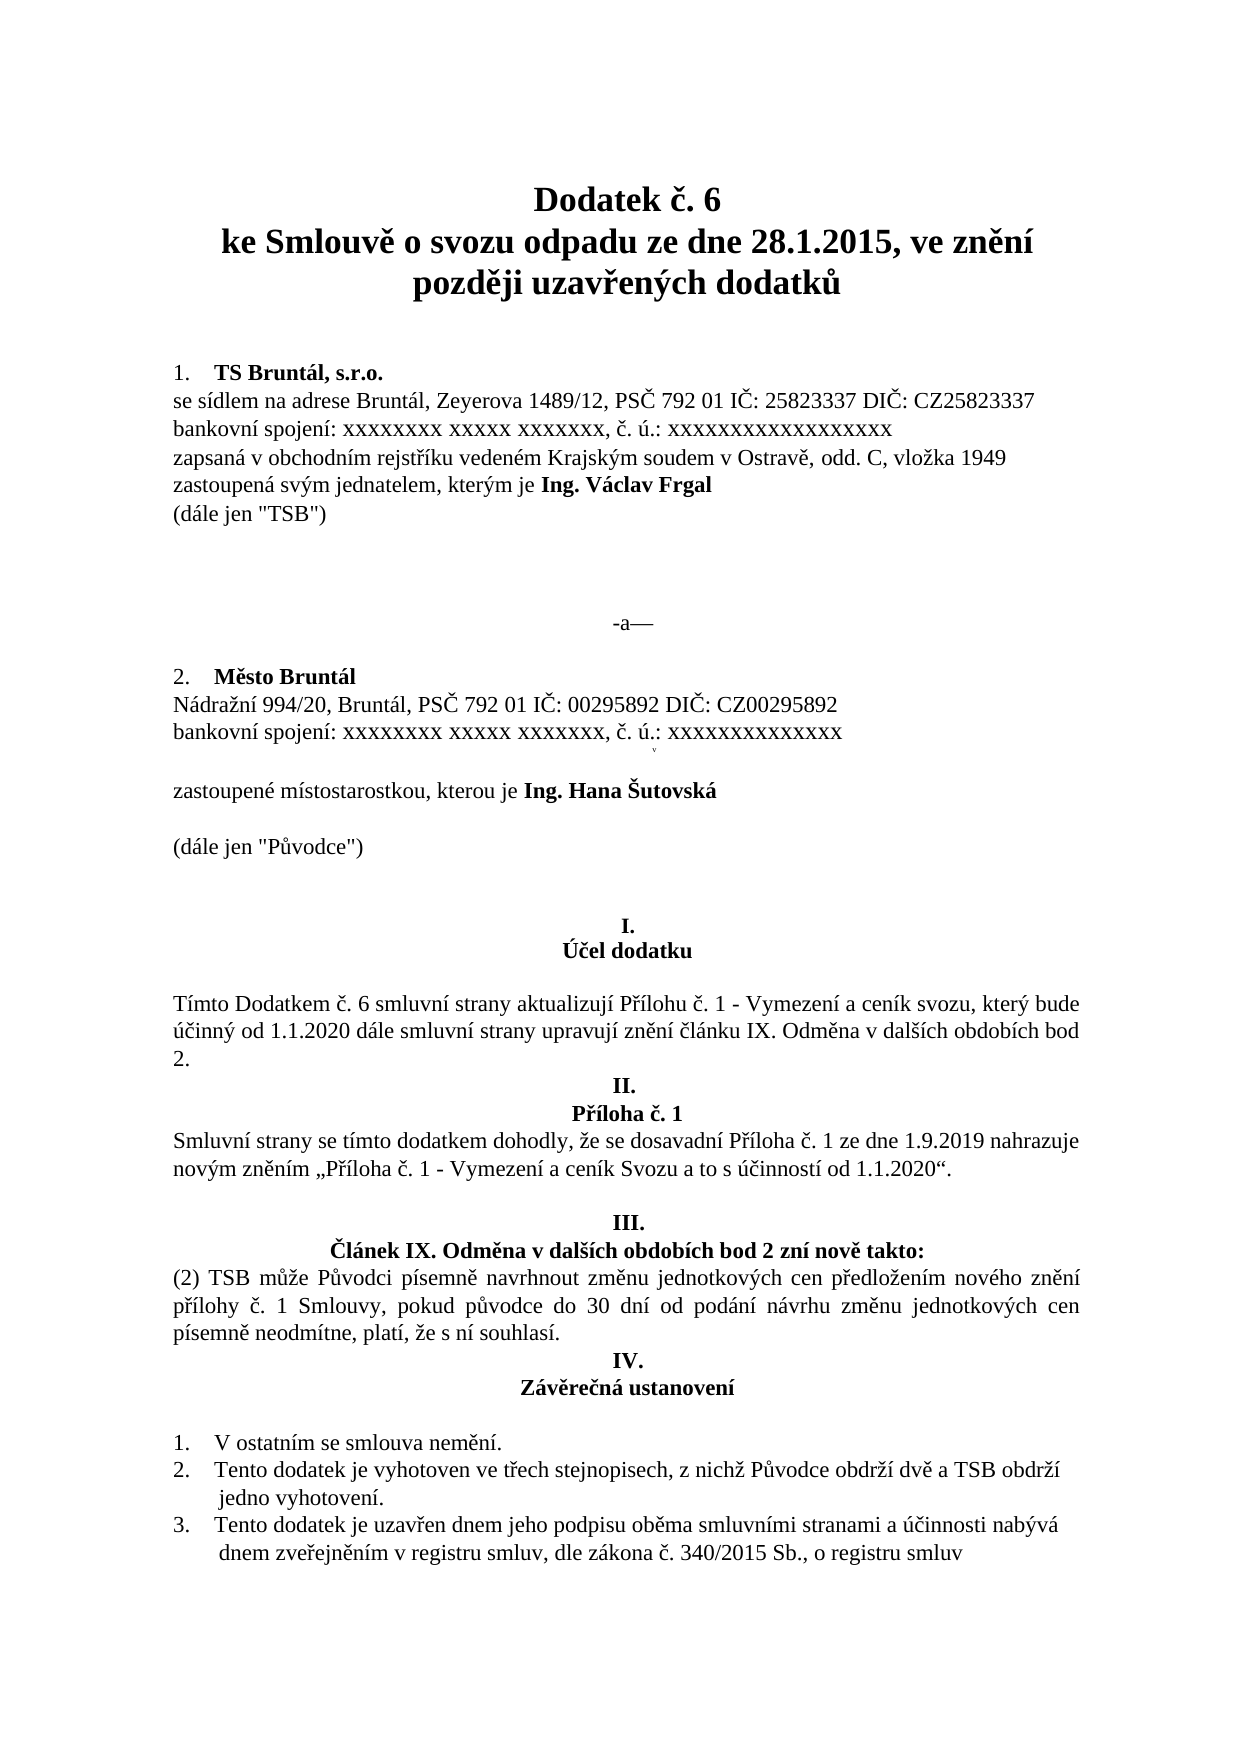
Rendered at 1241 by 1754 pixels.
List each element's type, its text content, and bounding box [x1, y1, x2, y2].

text se sídlem na adrese Bruntál, Zeyerova 1489/12, PSČ 792 01 IČ: 25823337 DIČ: CZ25823337 [173, 386, 1081, 414]
text -a— [612, 611, 653, 636]
text zastoupené místostarostkou, kterou je Ing. Hana Šutovská [173, 754, 1081, 810]
list Tento dodatek je vyhotoven ve třech stejnopisech, z nichž Původce obdrží dvě a TSB obdrží jedno vyhotovení. [173, 1456, 1081, 1511]
list Tento dodatek je uzavřen dnem jeho podpisu oběma smluvními stranami a účinnosti nabývá dnem zveřejněním v registru smluv, dle zákona č. 340/2015 Sb., o registru smluv [173, 1511, 1081, 1566]
text Tímto Dodatkem č. 6 smluvní strany aktualizují Přílohu č. 1 - Vymezení a ceník svozu, který bude účinný od 1.1.2020 dále smluvní strany upravují znění článku IX. Odměna v dalších obdobích bod 2. [173, 989, 1081, 1072]
subtitle Dodatek č. 6 [173, 179, 1081, 220]
list Město Bruntál [173, 663, 1081, 690]
text bankovní spojení: xxxxxxxx xxxxx xxxxxxx, č. ú.: xxxxxxxxxxxxxxxxxx [173, 414, 1081, 442]
text zastoupená svým jednatelem, kterým je Ing. Václav Frgal [173, 471, 1081, 498]
text Nádražní 994/20, Bruntál, PSČ 792 01 IČ: 00295892 DIČ: CZ00295892 [173, 690, 1081, 718]
text bankovní spojení: xxxxxxxx xxxxx xxxxxxx, č. ú.: xxxxxxxxxxxxxx [173, 718, 1081, 745]
text zapsaná v obchodním rejstříku vedeném Krajským soudem v Ostravě, odd. C, vložka 1949 [173, 442, 1081, 471]
text II. [612, 1072, 1081, 1099]
text Smluvní strany se tímto dodatkem dohodly, že se dosavadní Příloha č. 1 ze dne 1.9.2019 nahrazuje novým zněním „Příloha č. 1 - Vymezení a ceník Svozu a to s účinností od 1.1.2020“. [173, 1127, 1081, 1182]
text (dále jen "Původce") [173, 810, 1081, 866]
text I. [621, 914, 1081, 938]
subtitle ke Smlouvě o svozu odpadu ze dne 28.1.2015, ve znění později uzavřených dodatků [173, 220, 1081, 303]
text Závěrečná ustanovení [173, 1374, 1081, 1401]
text Účel dodatku [173, 938, 1081, 964]
list V ostatním se smlouva nemění. [173, 1428, 1081, 1456]
text III. [612, 1209, 1081, 1236]
list TS Bruntál, s.r.o. [173, 358, 1081, 386]
text Článek IX. Odměna v dalších obdobích bod 2 zní nově takto: [173, 1236, 1081, 1264]
text (dále jen "TSB") [173, 498, 1081, 527]
text IV. [612, 1346, 1081, 1374]
text Příloha č. 1 [173, 1099, 1081, 1127]
text (2) TSB může Původci písemně navrhnout změnu jednotkových cen předložením nového znění přílohy č. 1 Smlouvy, pokud původce do 30 dní od podání návrhu změnu jednotkových cen písemně neodmítne, platí, že s ní souhlasí. [173, 1264, 1081, 1346]
